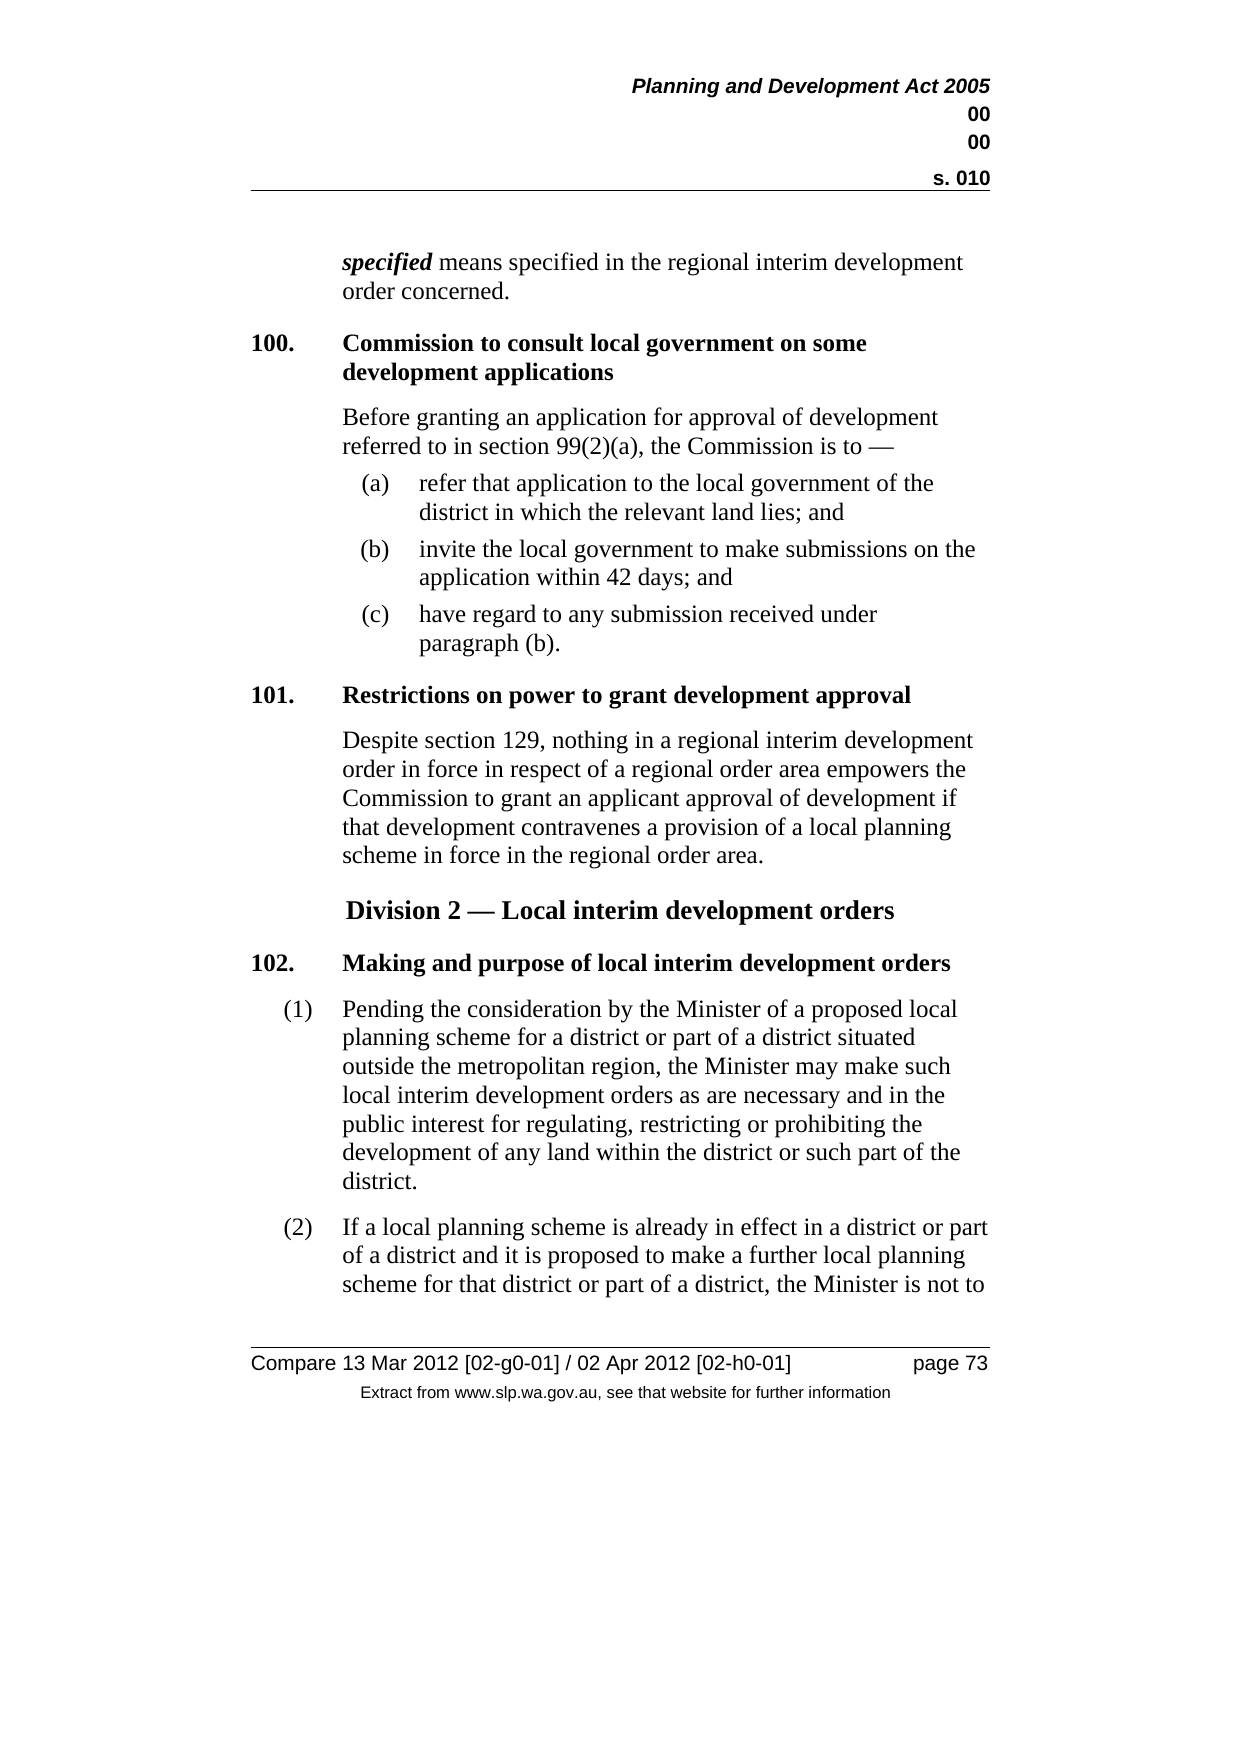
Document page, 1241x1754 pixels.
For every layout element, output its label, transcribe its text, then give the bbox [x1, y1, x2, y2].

subtitle 100. Commission to consult local government on some development applications [251, 328, 990, 385]
text (a) refer that application to the local government of the district in which the relevant land lies; and [251, 468, 990, 525]
text (1) Pending the consideration by the Minister of a proposed local planning scheme for a district or part of a district situated outside the metropolitan region, the Minister may make such local interim development orders as are necessary and in the public interest for regulating, restricting or prohibiting the development of any land within the district or such part of the district. [251, 994, 990, 1195]
subtitle 101. Restrictions on power to grant development approval [251, 680, 990, 709]
text specified means specified in the regional interim development order concerned. [251, 247, 990, 305]
text (b) invite the local government to make submissions on the application within 42 days; and [251, 534, 990, 591]
subtitle 102. Making and purpose of local interim development orders [251, 948, 990, 977]
text Despite section 129, nothing in a regional interim development order in force in respect of a regional order area empowers the Commission to grant an applicant approval of development if that development contravenes a provision of a local planning scheme in force in the regional order area. [251, 725, 990, 869]
text Before granting an application for approval of development referred to in section 99(2)(a), the Commission is to — [251, 402, 990, 459]
text (c) have regard to any submission received under paragraph (b). [251, 599, 990, 657]
subtitle Division 2 — Local interim development orders [251, 894, 990, 925]
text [251, 1212, 990, 1298]
